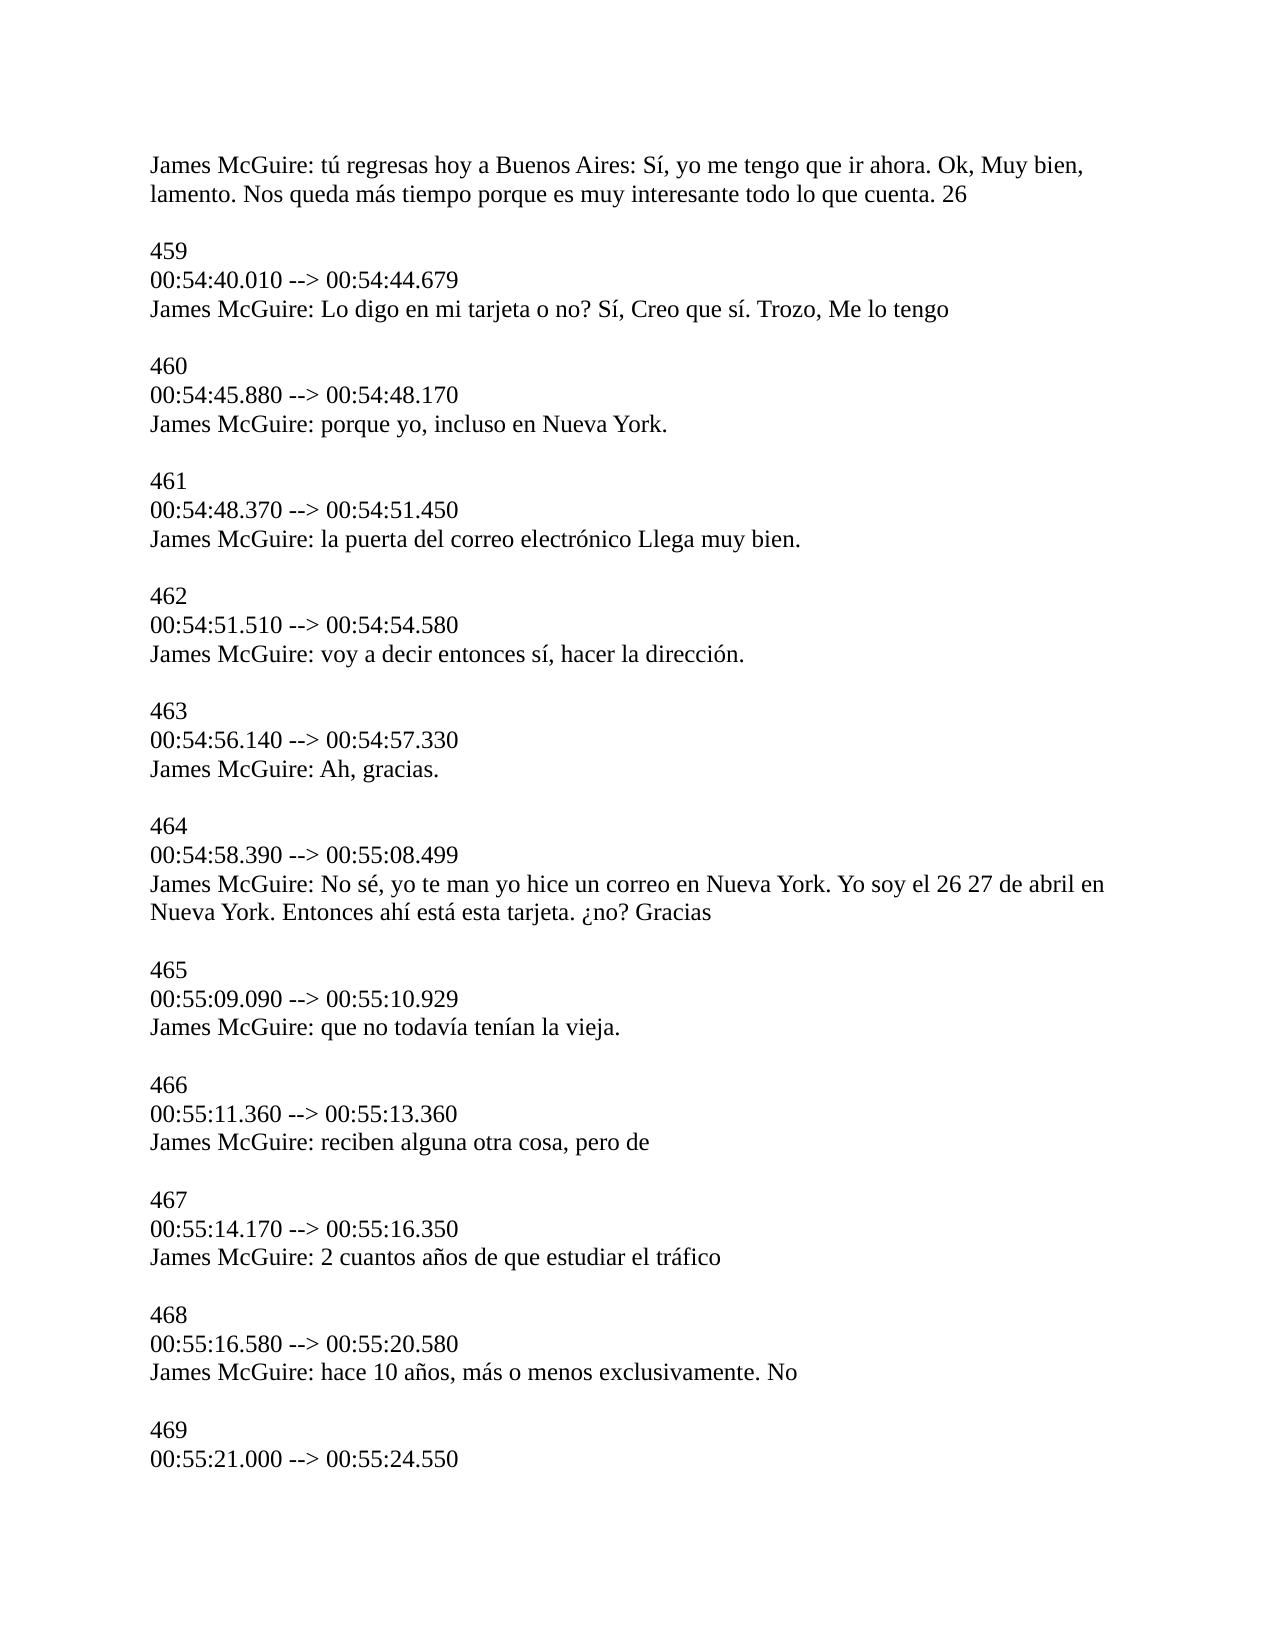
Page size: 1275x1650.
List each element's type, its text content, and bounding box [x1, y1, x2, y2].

text 00:55:21.000 --> 00:55:24.550 [150, 1444, 1125, 1472]
text James McGuire: reciben alguna otra cosa, pero de [150, 1127, 1125, 1156]
text 465 [150, 955, 1125, 984]
text 00:55:14.170 --> 00:55:16.350 [150, 1214, 1125, 1242]
text 00:55:16.580 --> 00:55:20.580 [150, 1329, 1125, 1357]
text 00:54:51.510 --> 00:54:54.580 [150, 610, 1125, 639]
text James McGuire: No sé, yo te man yo hice un correo en Nueva York. Yo soy el 26 27 de abril en Nueva York. Entonces ahí está esta tarjeta. ¿no? Gracias [150, 869, 1125, 926]
text James McGuire: 2 cuantos años de que estudiar el tráfico [150, 1242, 1125, 1271]
text 459 [150, 236, 1125, 265]
text 469 [150, 1415, 1125, 1444]
text 00:54:56.140 --> 00:54:57.330 [150, 725, 1125, 754]
text James McGuire: Ah, gracias. [150, 754, 1125, 782]
text James McGuire: la puerta del correo electrónico Llega muy bien. [150, 524, 1125, 552]
text James McGuire: que no todavía tenían la vieja. [150, 1012, 1125, 1041]
text 00:54:58.390 --> 00:55:08.499 [150, 840, 1125, 869]
text 464 [150, 811, 1125, 840]
text James McGuire: hace 10 años, más o menos exclusivamente. No [150, 1357, 1125, 1386]
text 00:54:48.370 --> 00:54:51.450 [150, 495, 1125, 524]
text 460 [150, 351, 1125, 380]
text 468 [150, 1300, 1125, 1329]
text James McGuire: voy a decir entonces sí, hacer la dirección. [150, 639, 1125, 667]
text James McGuire: porque yo, incluso en Nueva York. [150, 409, 1125, 437]
text James McGuire: tú regresas hoy a Buenos Aires: Sí, yo me tengo que ir ahora. Ok, Muy bien, lamento. Nos queda más tiempo porque es muy interesante todo lo que cuenta. 26 [150, 150, 1125, 207]
text 467 [150, 1185, 1125, 1214]
text 466 [150, 1070, 1125, 1099]
text 462 [150, 581, 1125, 610]
text 00:55:11.360 --> 00:55:13.360 [150, 1099, 1125, 1127]
text 00:55:09.090 --> 00:55:10.929 [150, 984, 1125, 1012]
text 461 [150, 466, 1125, 495]
text 00:54:40.010 --> 00:54:44.679 [150, 265, 1125, 294]
text James McGuire: Lo digo en mi tarjeta o no? Sí, Creo que sí. Trozo, Me lo tengo [150, 294, 1125, 322]
text 463 [150, 696, 1125, 725]
text 00:54:45.880 --> 00:54:48.170 [150, 380, 1125, 409]
